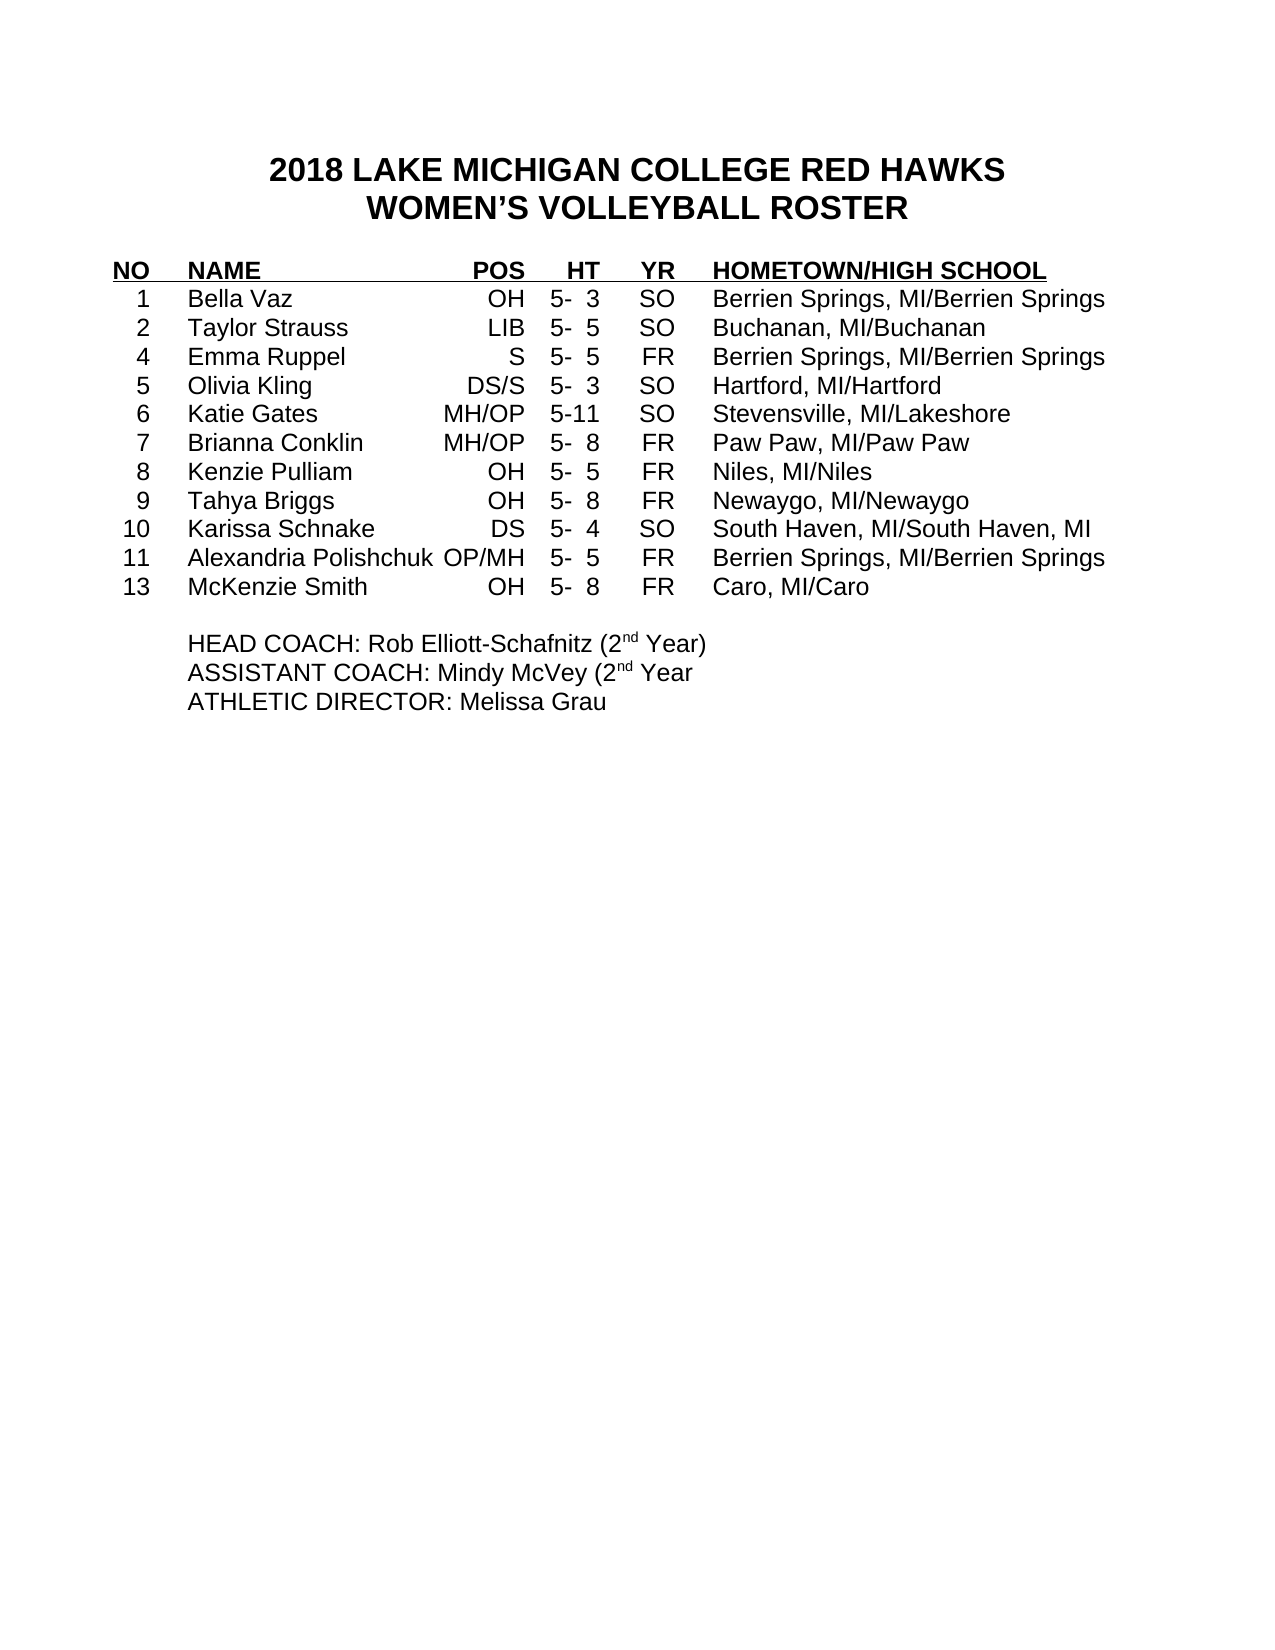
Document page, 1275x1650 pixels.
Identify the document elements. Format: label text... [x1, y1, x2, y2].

text ATHLETIC DIRECTOR: Melissa Grau [150, 687, 1200, 744]
text 7 Brianna Conklin MH/OP 5- 8 FR Paw Paw, MI/Paw Paw [75, 428, 1200, 457]
text 10 Karissa Schnake DS 5- 4 SO South Haven, MI/South Haven, MI [75, 514, 1200, 543]
text 13 McKenzie Smith OH 5- 8 FR Caro, MI/Caro [75, 572, 1200, 601]
text 6 Katie Gates MH/OP 5-11 SO Stevensville, MI/Lakeshore [75, 399, 1200, 428]
text 1 Bella Vaz OH 5- 3 SO Berrien Springs, MI/Berrien Springs [75, 284, 1200, 313]
text 2 Taylor Strauss LIB 5- 5 SO Buchanan, MI/Buchanan [75, 313, 1200, 342]
text 9 Tahya Briggs OH 5- 8 FR Newaygo, MI/Newaygo [75, 486, 1200, 514]
text 5 Olivia Kling DS/S 5- 3 SO Hartford, MI/Hartford [75, 371, 1200, 399]
text HEAD COACH: Rob Elliott-Schafnitz (2nd Year) ASSISTANT COACH: Mindy McVey (2nd Year [75, 629, 1200, 687]
text 8 Kenzie Pulliam OH 5- 5 FR Niles, MI/Niles [75, 457, 1200, 486]
text NO NAME POS HT YR HOMETOWN/HIGH SCHOOL [75, 256, 1200, 284]
text WOMEN’S VOLLEYBALL ROSTER [75, 188, 1200, 227]
text 4 Emma Ruppel S 5- 5 FR Berrien Springs, MI/Berrien Springs [75, 342, 1200, 371]
text 11 Alexandria Polishchuk OP/MH 5- 5 FR Berrien Springs, MI/Berrien Springs [75, 543, 1200, 572]
text 2018 LAKE MICHIGAN COLLEGE RED HAWKS [75, 150, 1200, 188]
